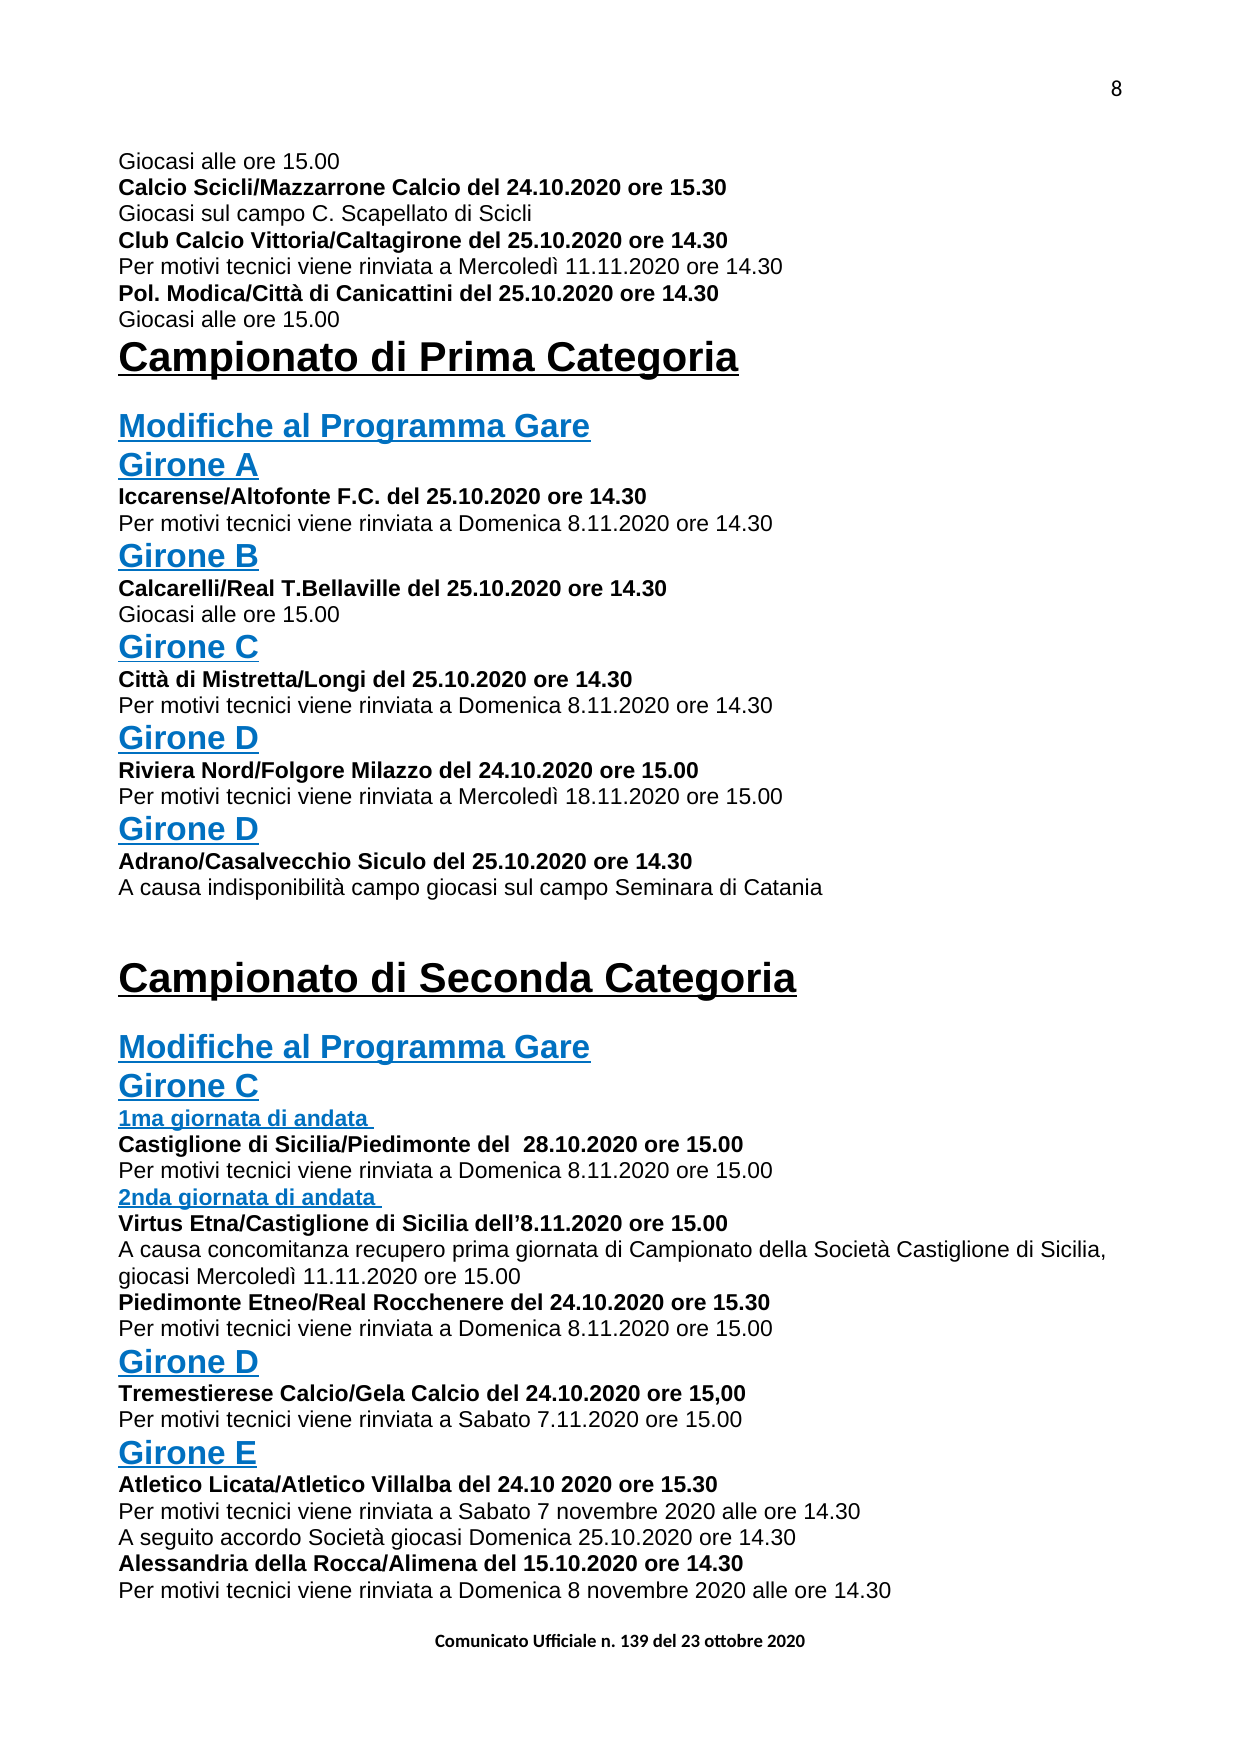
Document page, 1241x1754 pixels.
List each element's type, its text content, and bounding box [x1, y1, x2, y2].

text Per motivi tecnici viene rinviata a Domenica 8.11.2020 ore 14.30 [118, 692, 1122, 718]
text Tremestierese Calcio/Gela Calcio del 24.10.2020 ore 15,00 [118, 1380, 1122, 1406]
text Iccarense/Altofonte F.C. del 25.10.2020 ore 14.30 [118, 483, 1122, 510]
text Girone C [118, 627, 1122, 666]
text Per motivi tecnici viene rinviata a Domenica 8.11.2020 ore 15.00 [118, 1157, 1122, 1183]
text Pol. Modica/Città di Canicattini del 25.10.2020 ore 14.30 [118, 279, 1122, 306]
text Modifiche al Programma Gare [118, 1028, 1122, 1066]
text Alessandria della Rocca/Alimena del 15.10.2020 ore 14.30 [118, 1550, 1122, 1577]
text 1ma giornata di andata [118, 1104, 1122, 1131]
text Calcarelli/Real T.Bellaville del 25.10.2020 ore 14.30 [118, 574, 1122, 601]
text Girone D [118, 718, 1122, 757]
text Adrano/Casalvecchio Siculo del 25.10.2020 ore 14.30 [118, 848, 1122, 874]
text Giocasi alle ore 15.00 [118, 601, 1122, 627]
text Girone E [118, 1433, 1122, 1471]
text Piedimonte Etneo/Real Rocchenere del 24.10.2020 ore 15.30 [118, 1289, 1122, 1315]
text Riviera Nord/Folgore Milazzo del 24.10.2020 ore 15.00 [118, 757, 1122, 783]
text A causa indisponibilità campo giocasi sul campo Seminara di Catania [118, 874, 1122, 901]
text Girone C [118, 1066, 1122, 1104]
text Modifiche al Programma Gare [118, 406, 1122, 445]
text Girone A [118, 445, 1122, 483]
text Club Calcio Vittoria/Caltagirone del 25.10.2020 ore 14.30 [118, 227, 1122, 253]
text Per motivi tecnici viene rinviata a Sabato 7.11.2020 ore 15.00 [118, 1406, 1122, 1433]
text Atletico Licata/Atletico Villalba del 24.10 2020 ore 15.30 [118, 1471, 1122, 1498]
text Per motivi tecnici viene rinviata a Mercoledì 11.11.2020 ore 14.30 [118, 253, 1122, 279]
text Virtus Etna/Castiglione di Sicilia dell’8.11.2020 ore 15.00 [118, 1210, 1122, 1236]
text A causa concomitanza recupero prima giornata di Campionato della Società Castiglione di Sicilia, giocasi Mercoledì 11.11.2020 ore 15.00 [118, 1236, 1122, 1289]
text Giocasi alle ore 15.00 [118, 306, 1122, 332]
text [118, 1577, 1122, 1603]
text 2nda giornata di andata [118, 1183, 1122, 1210]
text Per motivi tecnici viene rinviata a Domenica 8.11.2020 ore 14.30 [118, 510, 1122, 536]
text Per motivi tecnici viene rinviata a Sabato 7 novembre 2020 alle ore 14.30 [118, 1498, 1122, 1524]
text Giocasi alle ore 15.00 [118, 148, 1122, 174]
text Per motivi tecnici viene rinviata a Mercoledì 18.11.2020 ore 15.00 [118, 783, 1122, 809]
text Città di Mistretta/Longi del 25.10.2020 ore 14.30 [118, 666, 1122, 692]
text Campionato di Prima Categoria [118, 332, 1122, 380]
text Castiglione di Sicilia/Piedimonte del 28.10.2020 ore 15.00 [118, 1131, 1122, 1157]
text A seguito accordo Società giocasi Domenica 25.10.2020 ore 14.30 [118, 1524, 1122, 1550]
text Girone B [118, 536, 1122, 574]
text Girone D [118, 809, 1122, 848]
text Campionato di Seconda Categoria [118, 953, 1122, 1001]
text Per motivi tecnici viene rinviata a Domenica 8.11.2020 ore 15.00 [118, 1315, 1122, 1342]
text Calcio Scicli/Mazzarrone Calcio del 24.10.2020 ore 15.30 [118, 174, 1122, 200]
text Giocasi sul campo C. Scapellato di Scicli [118, 200, 1122, 227]
text Girone D [118, 1342, 1122, 1380]
